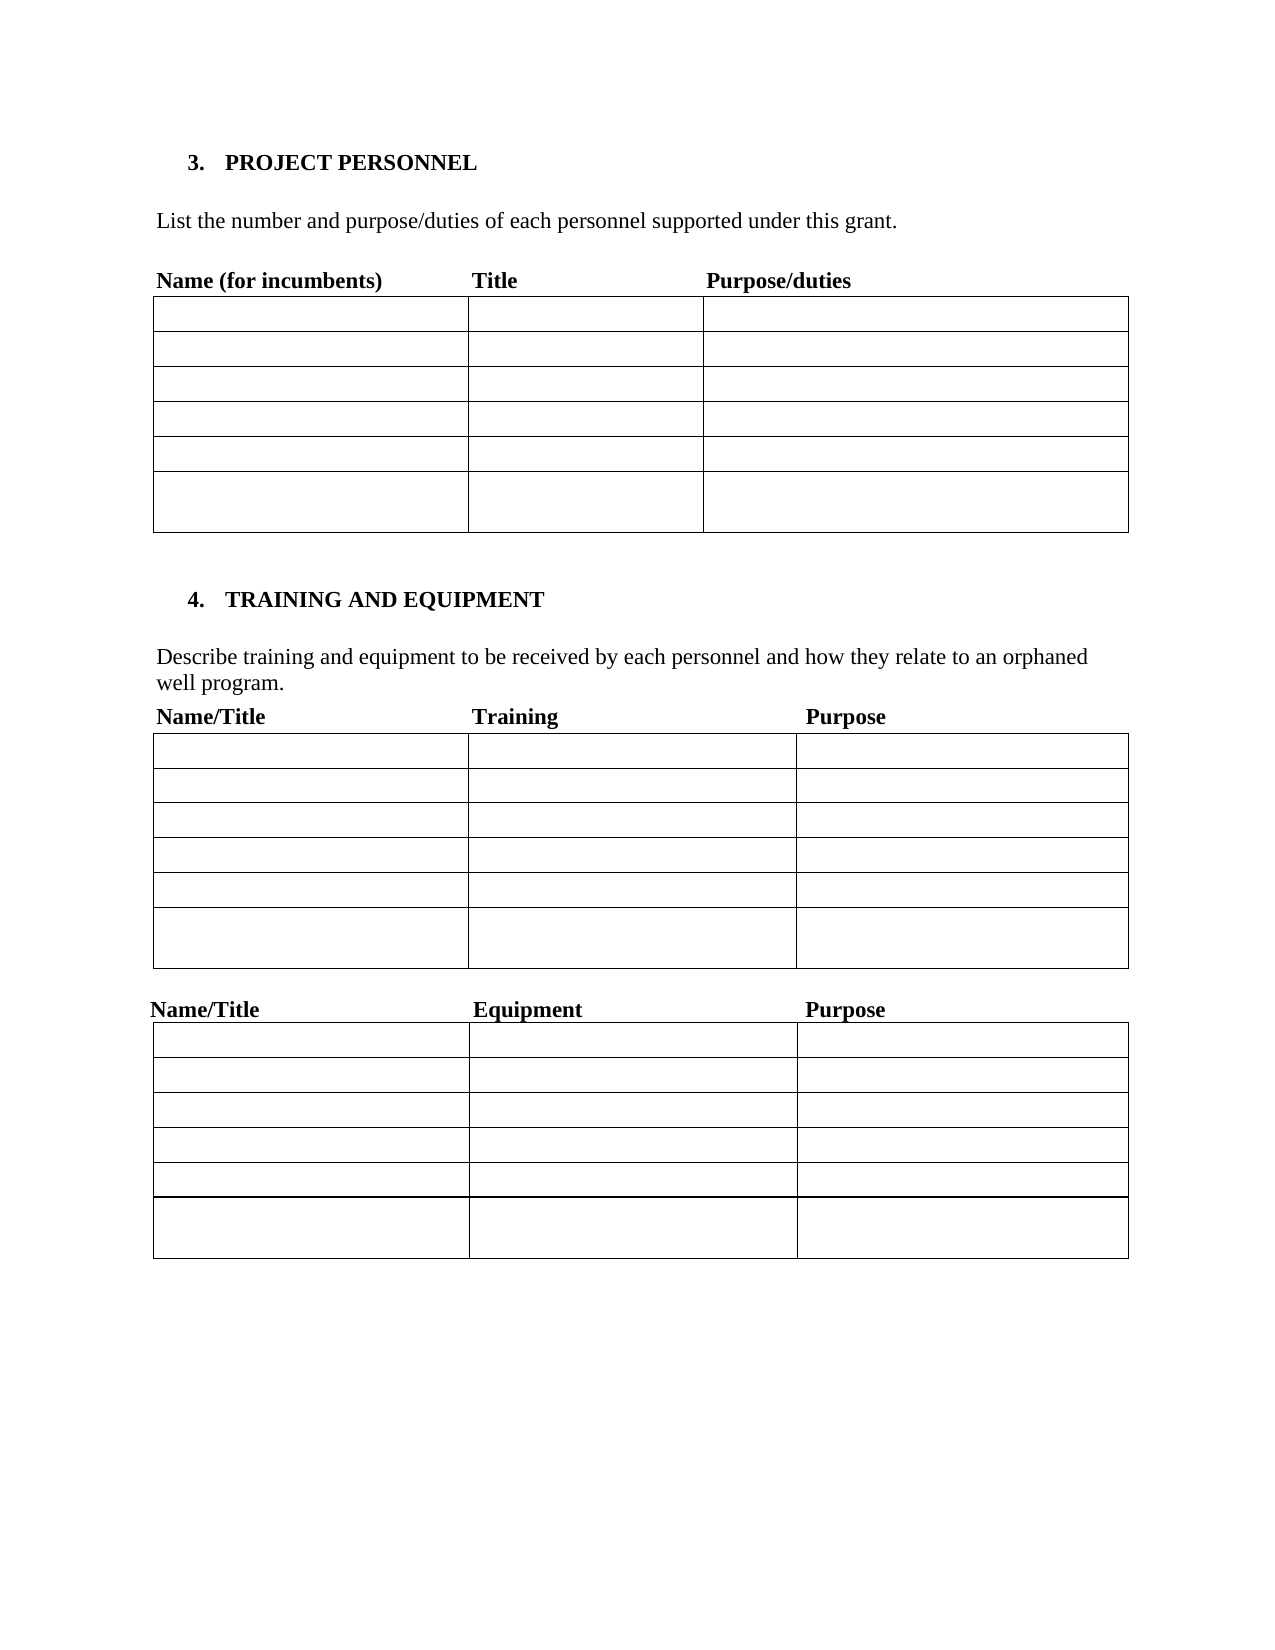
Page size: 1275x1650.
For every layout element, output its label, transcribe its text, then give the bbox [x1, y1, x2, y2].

table_cell [797, 838, 1128, 872]
table_cell [469, 402, 703, 436]
table_cell Title [469, 263, 703, 296]
text Name/Title Equipment Purpose [150, 996, 1125, 1022]
table_cell [798, 1093, 1128, 1127]
table_cell [797, 908, 1128, 968]
table_cell [154, 1198, 469, 1258]
table_cell [470, 1198, 797, 1258]
list TRAINING AND EQUIPMENT [187, 586, 1125, 612]
table_cell [469, 297, 703, 331]
table_cell [470, 1058, 797, 1092]
table_cell [154, 1163, 469, 1196]
table_header [470, 1023, 797, 1057]
table_cell [704, 472, 1128, 532]
table_cell Training [469, 699, 797, 732]
table_cell [469, 332, 703, 366]
table_cell [154, 908, 468, 968]
table_cell [154, 1128, 469, 1162]
table_cell [797, 734, 1128, 767]
table_cell Purpose/duties [703, 263, 1128, 296]
table_cell [798, 1163, 1128, 1196]
table_cell [798, 1128, 1128, 1162]
table_cell [704, 402, 1128, 436]
table_cell [469, 908, 796, 968]
table_cell [154, 437, 468, 471]
table_cell [469, 873, 796, 907]
table_cell [154, 1058, 469, 1092]
table_cell [469, 367, 703, 401]
table_cell [154, 1093, 469, 1127]
table_cell [797, 769, 1128, 802]
table_cell [469, 734, 796, 767]
table_cell [154, 332, 468, 366]
table_cell [470, 1128, 797, 1162]
table_cell [704, 332, 1128, 366]
table_cell [704, 367, 1128, 401]
table_cell [154, 402, 468, 436]
table_cell [154, 367, 468, 401]
table_cell [797, 873, 1128, 907]
table_cell [469, 838, 796, 872]
table_cell [154, 297, 468, 331]
table_cell [154, 838, 468, 872]
table_cell Name (for incumbents) [153, 263, 469, 296]
table_header [798, 1023, 1128, 1057]
table_cell [154, 803, 468, 837]
table_cell [154, 873, 468, 907]
table_header List the number and purpose/duties of each personnel supported under this grant. [153, 202, 1128, 262]
table_cell Name/Title [153, 699, 469, 732]
table_cell [797, 803, 1128, 837]
table_header [154, 1023, 469, 1057]
table_cell [154, 734, 468, 767]
table_cell [154, 769, 468, 802]
table_cell [470, 1093, 797, 1127]
table_cell Purpose [797, 699, 1128, 732]
table_cell [154, 472, 468, 532]
table_cell [469, 437, 703, 471]
table_cell [704, 437, 1128, 471]
table_cell [469, 769, 796, 802]
table_cell [469, 803, 796, 837]
list PROJECT PERSONNEL [187, 149, 1125, 176]
table_cell [798, 1058, 1128, 1092]
table_cell [704, 297, 1128, 331]
table_cell [470, 1163, 797, 1196]
table_header Describe training and equipment to be received by each personnel and how they relate to an orphaned well program. [153, 639, 1128, 699]
table_cell [469, 472, 703, 532]
table_cell [798, 1198, 1128, 1258]
